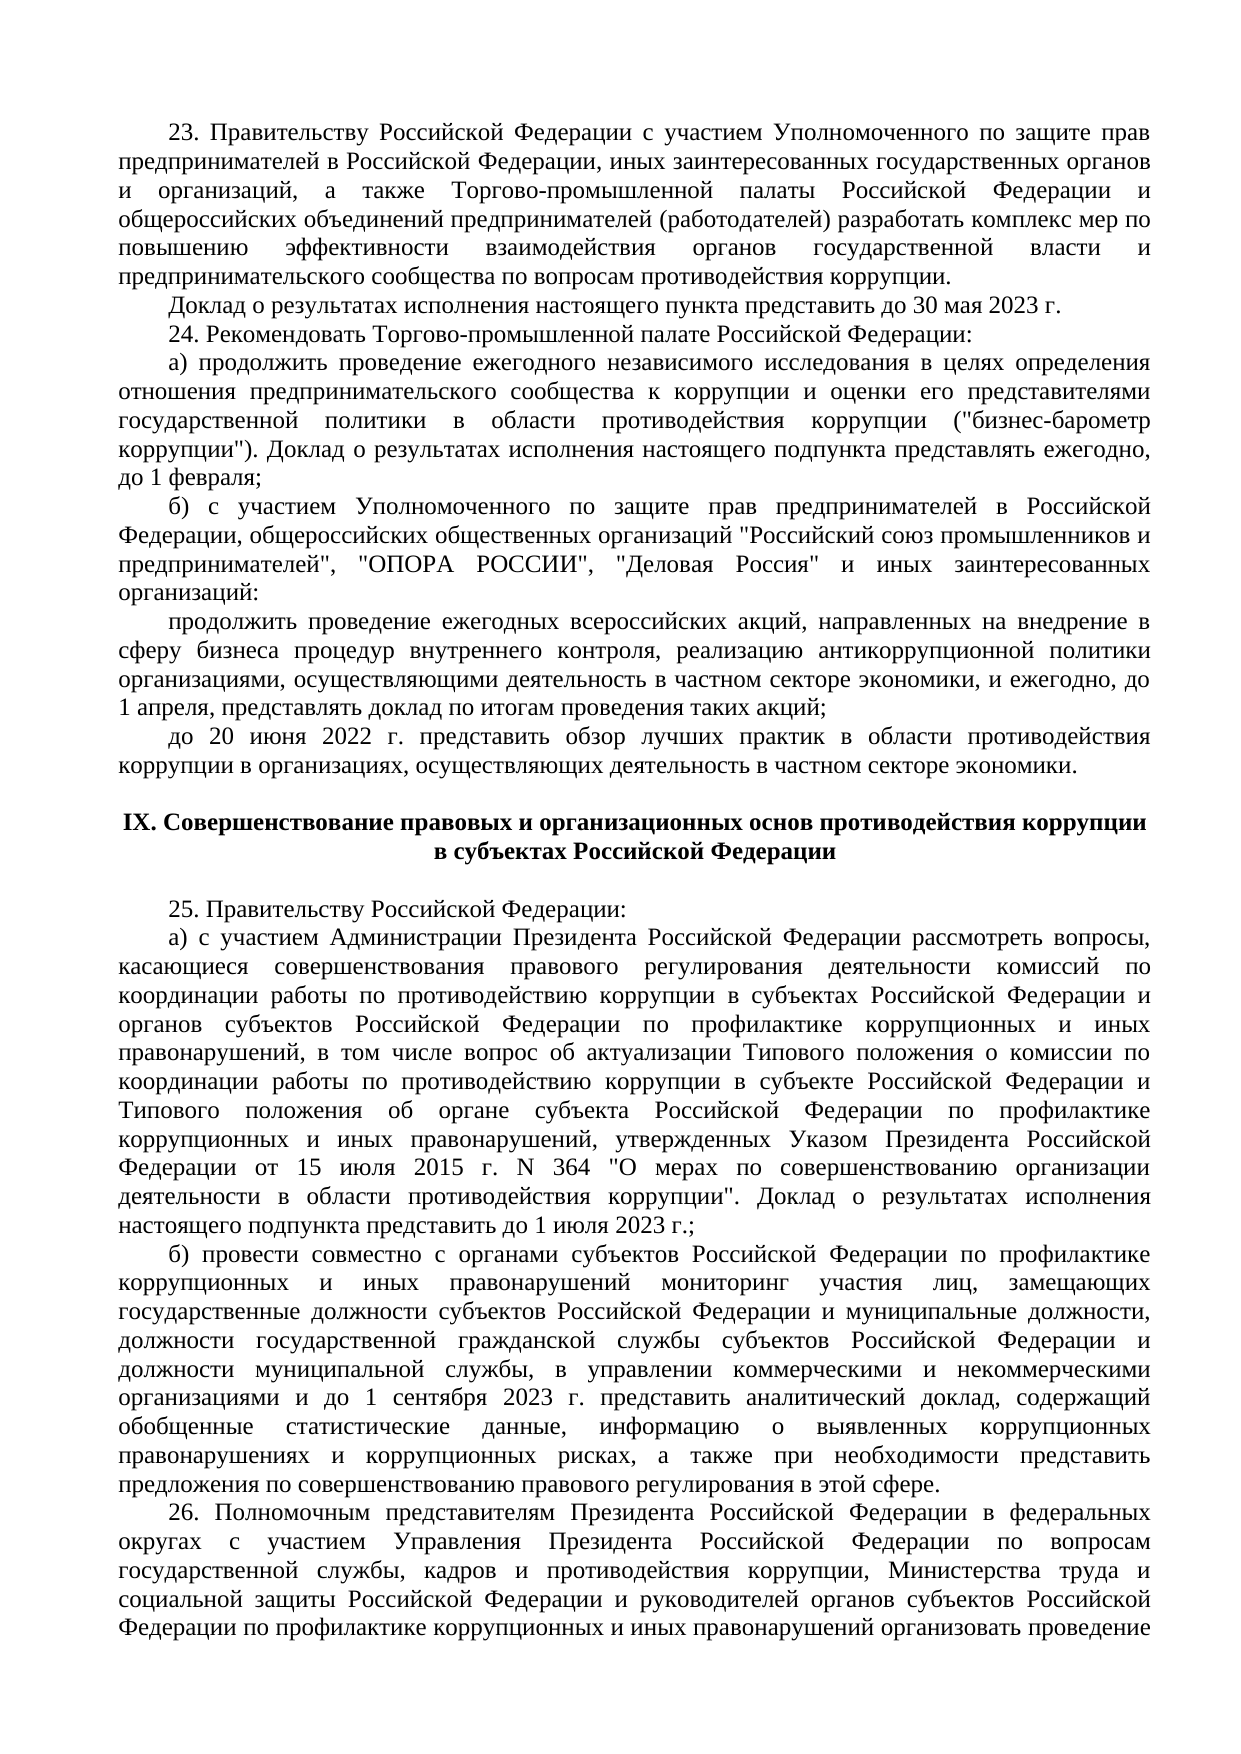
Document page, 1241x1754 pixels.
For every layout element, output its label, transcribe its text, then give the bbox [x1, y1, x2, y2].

text а) с участием Администрации Президента Российской Федерации рассмотреть вопросы, касающиеся совершенствования правового регулирования деятельности комиссий по координации работы по противодействию коррупции в субъектах Российской Федерации и органов субъектов Российской Федерации по профилактике коррупционных и иных правонарушений, в том числе вопрос об актуализации Типового положения о комиссии по координации работы по противодействию коррупции в субъекте Российской Федерации и Типового положения об органе субъекта Российской Федерации по профилактике коррупционных и иных правонарушений, утвержденных Указом Президента Российской Федерации от 15 июля 2015 г. N 364 "О мерах по совершенствованию организации деятельности в области противодействия коррупции". Доклад о результатах исполнения настоящего подпункта представить до 1 июля 2023 г.; [118, 922, 1152, 1239]
text 24. Рекомендовать Торгово-промышленной палате Российской Федерации: [118, 319, 1152, 347]
text до 20 июня 2022 г. представить обзор лучших практик в области противодействия коррупции в организациях, осуществляющих деятельность в частном секторе экономики. [118, 721, 1152, 779]
text продолжить проведение ежегодных всероссийских акций, направленных на внедрение в сферу бизнеса процедур внутреннего контроля, реализацию антикоррупционной политики организациями, осуществляющими деятельность в частном секторе экономики, и ежегодно, до 1 апреля, представлять доклад по итогам проведения таких акций; [118, 606, 1152, 721]
text а) продолжить проведение ежегодного независимого исследования в целях определения отношения предпринимательского сообщества к коррупции и оценки его представителями государственной политики в области противодействия коррупции ("бизнес-барометр коррупции"). Доклад о результатах исполнения настоящего подпункта представлять ежегодно, до 1 февраля; [118, 347, 1152, 491]
text IX. Совершенствование правовых и организационных основ противодействия коррупции в субъектах Российской Федерации [118, 807, 1152, 865]
text 25. Правительству Российской Федерации: [118, 894, 1152, 922]
text б) с участием Уполномоченного по защите прав предпринимателей в Российской Федерации, общероссийских общественных организаций "Российский союз промышленников и предпринимателей", "ОПОРА РОССИИ", "Деловая Россия" и иных заинтересованных организаций: [118, 491, 1152, 606]
text Доклад о результатах исполнения настоящего пункта представить до 30 мая 2023 г. [118, 290, 1152, 319]
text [118, 1497, 1152, 1641]
text б) провести совместно с органами субъектов Российской Федерации по профилактике коррупционных и иных правонарушений мониторинг участия лиц, замещающих государственные должности субъектов Российской Федерации и муниципальные должности, должности государственной гражданской службы субъектов Российской Федерации и должности муниципальной службы, в управлении коммерческими и некоммерческими организациями и до 1 сентября 2023 г. представить аналитический доклад, содержащий обобщенные статистические данные, информацию о выявленных коррупционных правонарушениях и коррупционных рисках, а также при необходимости представить предложения по совершенствованию правового регулирования в этой сфере. [118, 1239, 1152, 1497]
text 23. Правительству Российской Федерации с участием Уполномоченного по защите прав предпринимателей в Российской Федерации, иных заинтересованных государственных органов и организаций, а также Торгово-промышленной палаты Российской Федерации и общероссийских объединений предпринимателей (работодателей) разработать комплекс мер по повышению эффективности взаимодействия органов государственной власти и предпринимательского сообщества по вопросам противодействия коррупции. [118, 117, 1152, 290]
